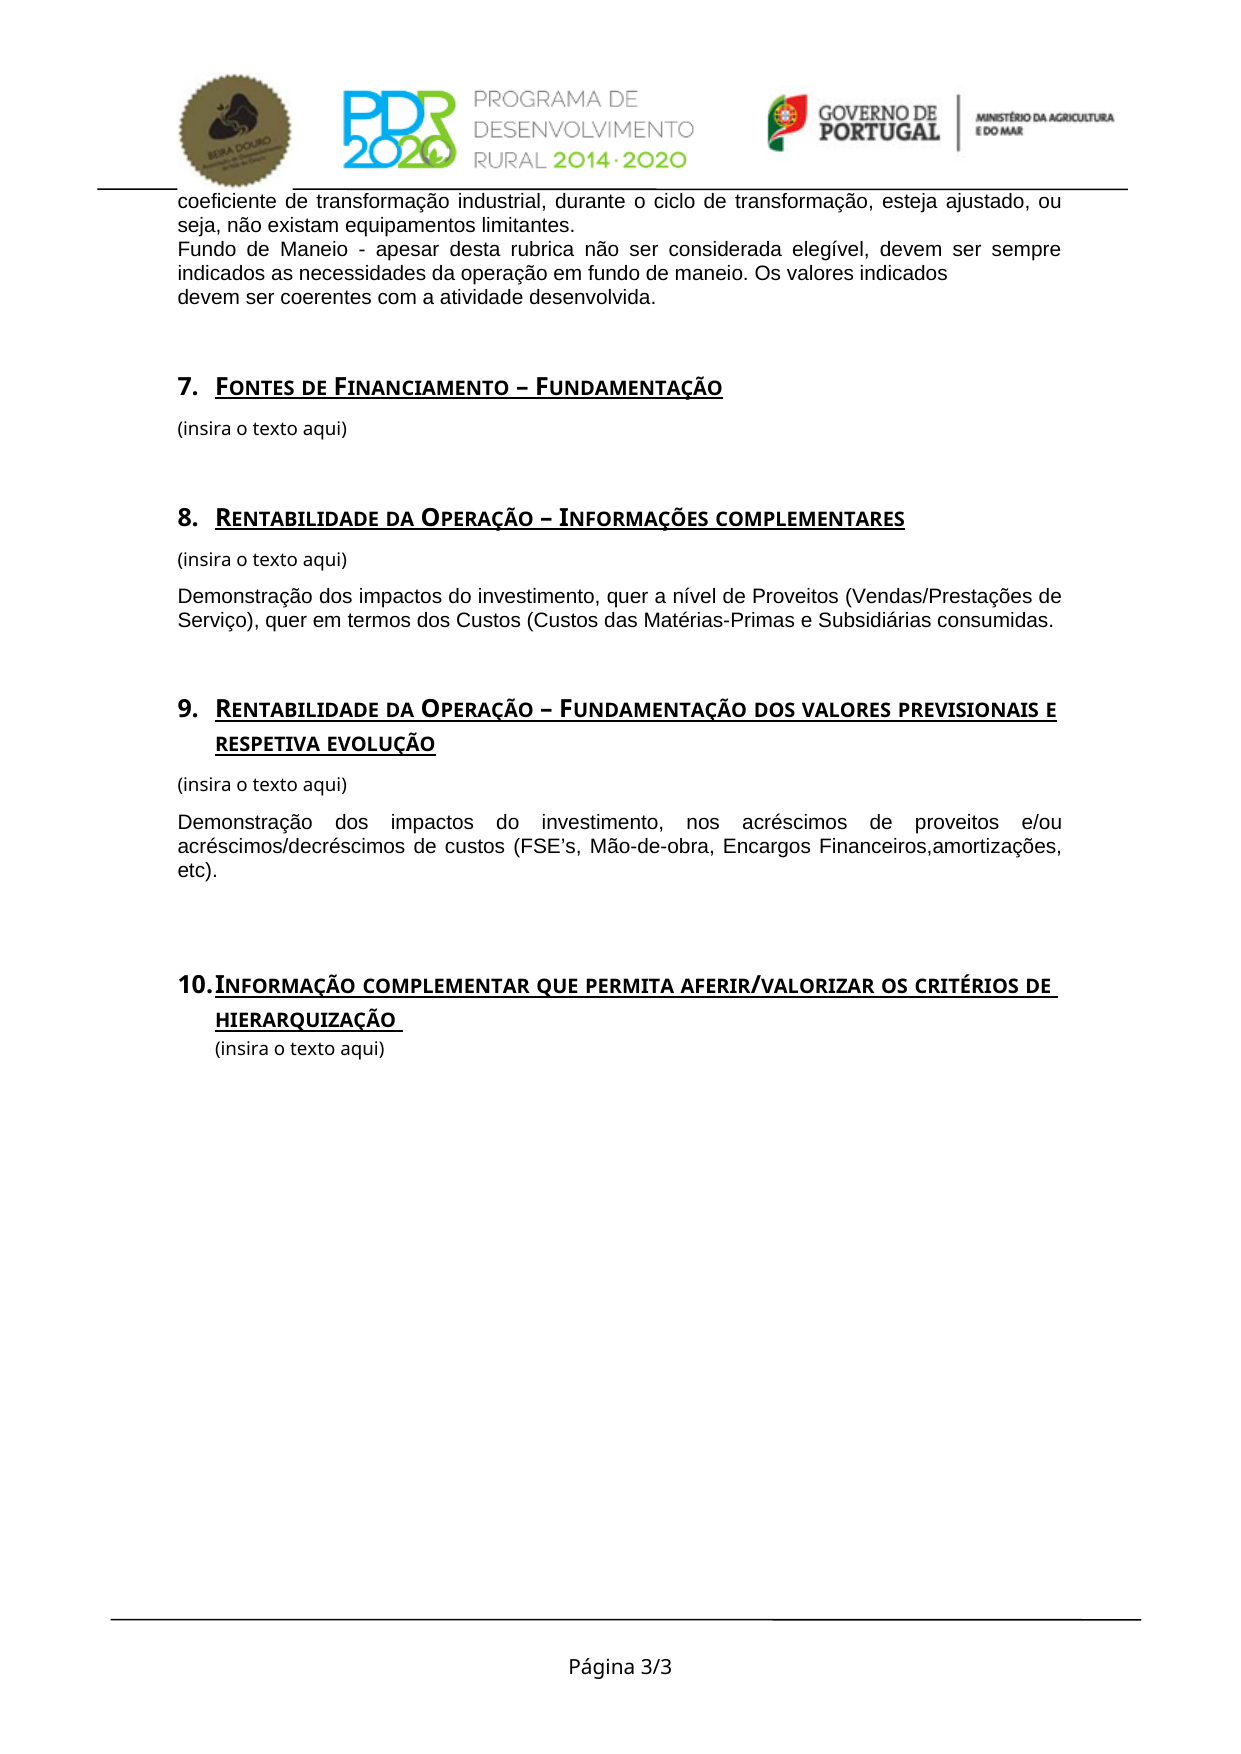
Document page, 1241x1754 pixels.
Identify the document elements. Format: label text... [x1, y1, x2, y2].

text Demonstração dos impactos do investimento, nos acréscimos de proveitos e/ou acréscimos/decréscimos de custos (FSE’s, Mão-de-obra, Encargos Financeiros,amortizações, etc). [177, 809, 1063, 881]
picture [177, 73, 293, 190]
title (insira o texto aqui) [215, 1035, 1063, 1061]
title Informação complementar que permita aferir/valorizar os critérios de hierarquização [177, 967, 1063, 1035]
title Rentabilidade da Operação – Fundamentação dos valores previsionais e respetiva evolução [177, 691, 1063, 759]
text (insira o texto aqui) [177, 772, 1063, 797]
text (insira o texto aqui) [177, 546, 1063, 571]
text Fundo de Maneio - apesar desta rubrica não ser considerada elegível, devem ser sempre indicados as necessidades da operação em fundo de maneio. Os valores indicados [177, 237, 1063, 285]
title Fontes de Financiamento – Fundamentação [177, 368, 1063, 402]
picture [767, 73, 1118, 177]
picture [341, 86, 695, 172]
text (insira o texto aqui) [177, 415, 1063, 440]
text devem ser coerentes com a atividade desenvolvida. [177, 285, 1063, 309]
text Demonstração dos impactos do investimento, quer a nível de Proveitos (Vendas/Prestações de Serviço), quer em termos dos Custos (Custos das Matérias-Primas e Subsidiárias consumidas. [177, 584, 1063, 632]
title Rentabilidade da Operação – Informações complementares [177, 499, 1063, 533]
